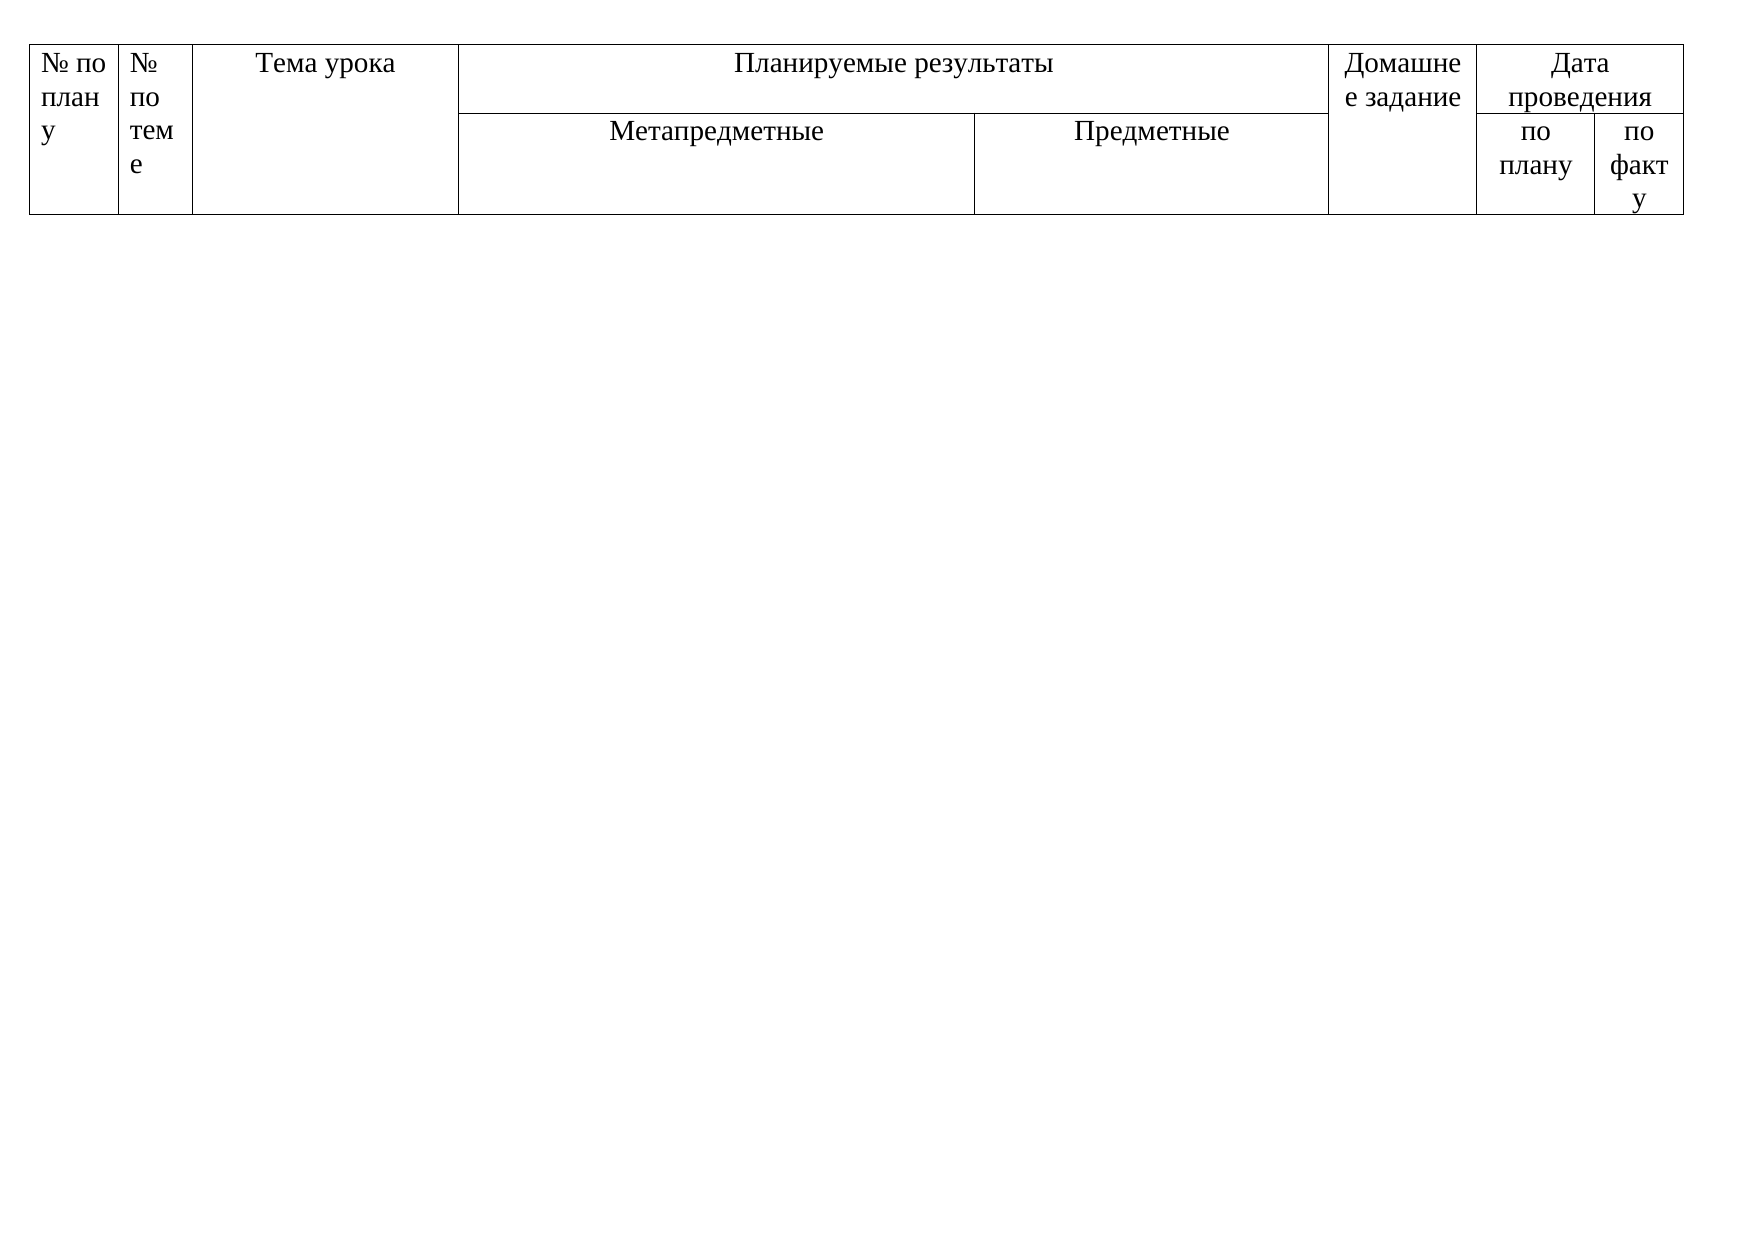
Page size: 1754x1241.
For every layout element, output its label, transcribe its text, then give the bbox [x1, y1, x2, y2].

table_cell по факту [1595, 114, 1683, 214]
table_header Тема урока [193, 45, 458, 214]
table_header № по теме [119, 45, 192, 214]
table_cell Метапредметные [459, 114, 974, 214]
table_cell Предметные [975, 114, 1328, 214]
table_header Планируемые результаты [459, 45, 1328, 112]
table_header Домашнее задание [1329, 45, 1476, 214]
table_header № по плану [30, 45, 118, 214]
table_cell по плану [1477, 114, 1594, 214]
table_header Дата проведения [1477, 45, 1683, 112]
